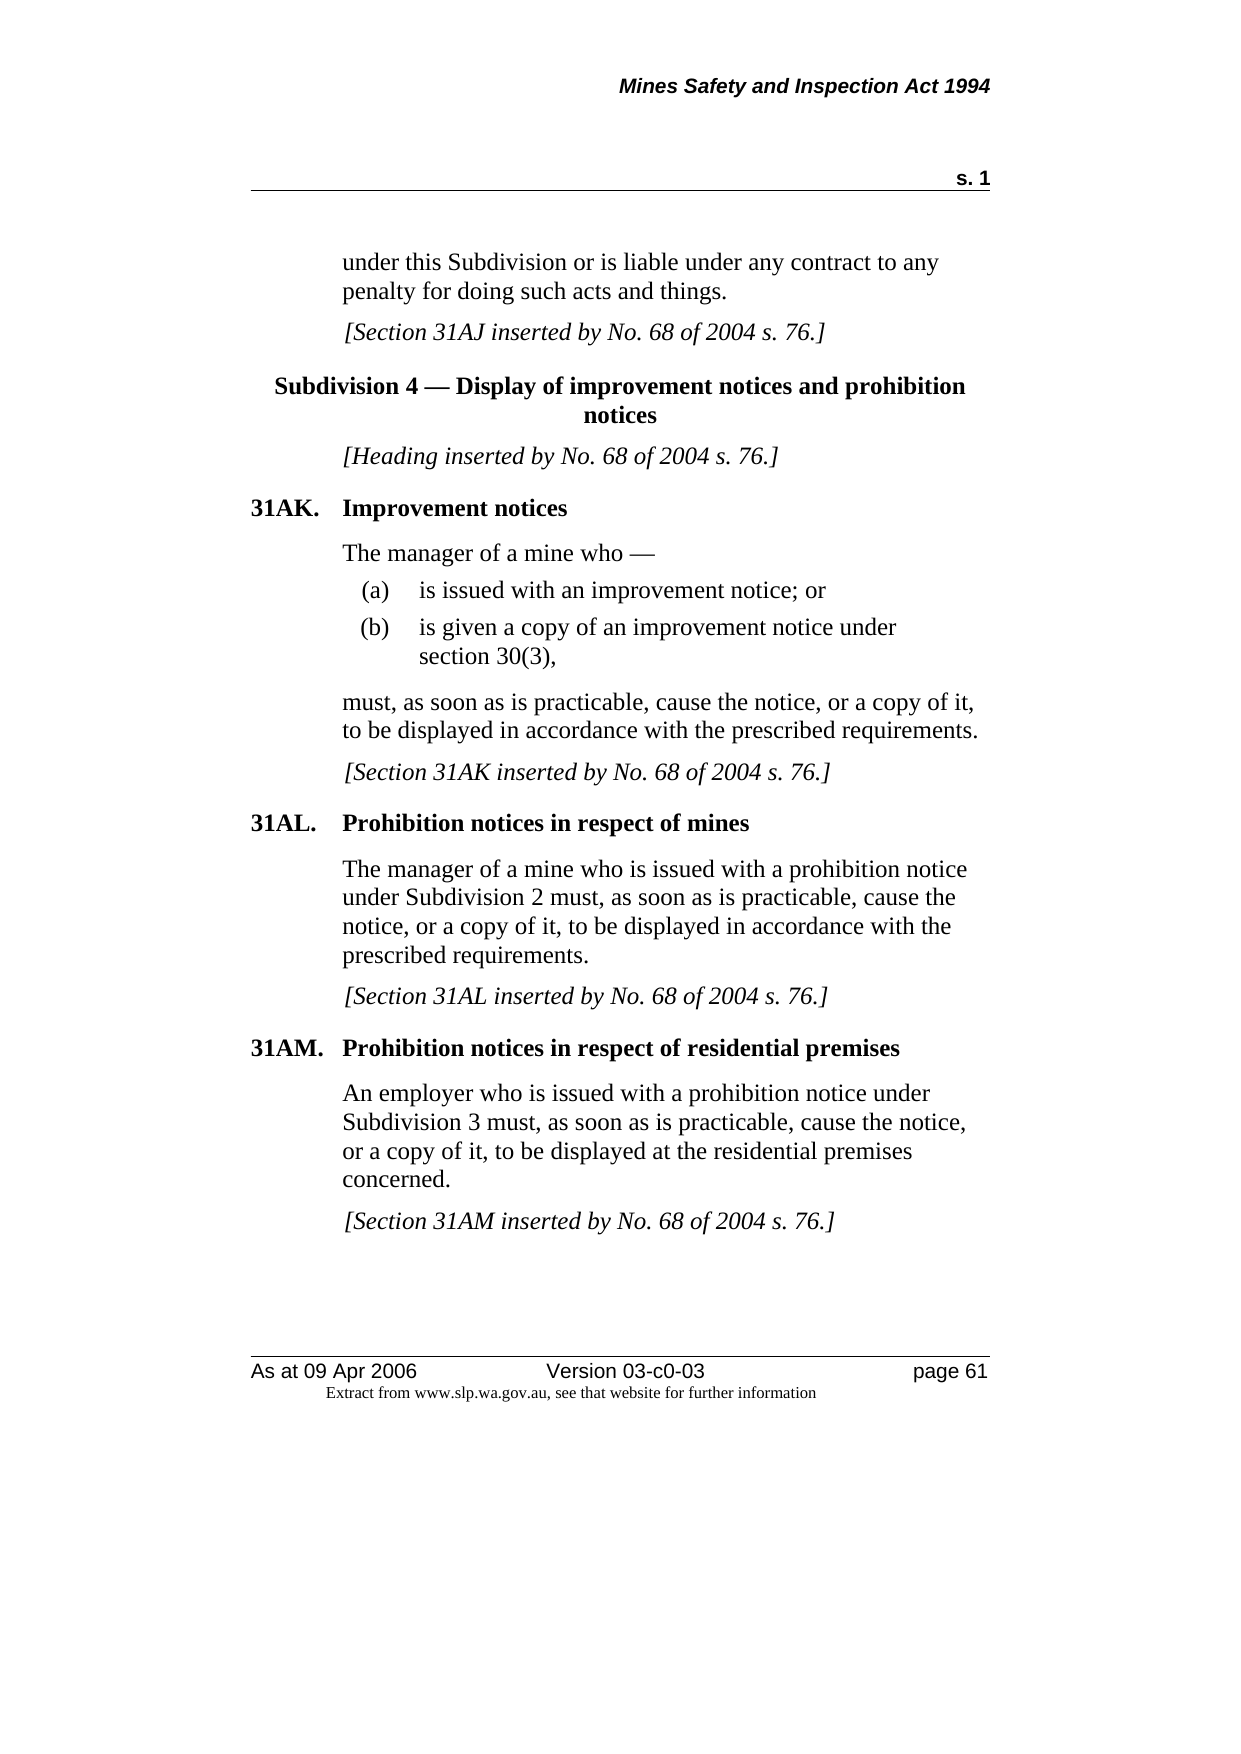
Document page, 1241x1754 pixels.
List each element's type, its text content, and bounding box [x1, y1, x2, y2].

text The manager of a mine who is issued with a prohibition notice under Subdivision 2 must, as soon as is practicable, cause the notice, or a copy of it, to be displayed in accordance with the prescribed requirements. [251, 854, 990, 969]
text [Section 31AK inserted by No. 68 of 2004 s. 76.] [251, 757, 990, 785]
text The manager of a mine who — [251, 538, 990, 567]
text (a) is issued with an improvement notice; or [251, 575, 990, 604]
text must, as soon as is practicable, cause the notice, or a copy of it, to be displayed in accordance with the prescribed requirements. [251, 687, 990, 744]
subtitle 31AK. Improvement notices [251, 493, 990, 522]
text [Section 31AM inserted by No. 68 of 2004 s. 76.] [251, 1206, 990, 1234]
subtitle 31AL. Prohibition notices in respect of mines [251, 808, 990, 837]
text (b) is given a copy of an improvement notice under section 30(3), [251, 612, 990, 670]
text [Section 31AJ inserted by No. 68 of 2004 s. 76.] [251, 317, 990, 346]
text [Section 31AL inserted by No. 68 of 2004 s. 76.] [251, 981, 990, 1010]
text An employer who is issued with a prohibition notice under Subdivision 3 must, as soon as is practicable, cause the notice, or a copy of it, to be displayed at the residential premises concerned. [251, 1078, 990, 1193]
subtitle 31AM. Prohibition notices in respect of residential premises [251, 1033, 990, 1062]
subtitle [Heading inserted by No. 68 of 2004 s. 76.] [251, 441, 990, 470]
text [251, 247, 990, 305]
subtitle Subdivision 4 — Display of improvement notices and prohibition notices [251, 371, 990, 429]
